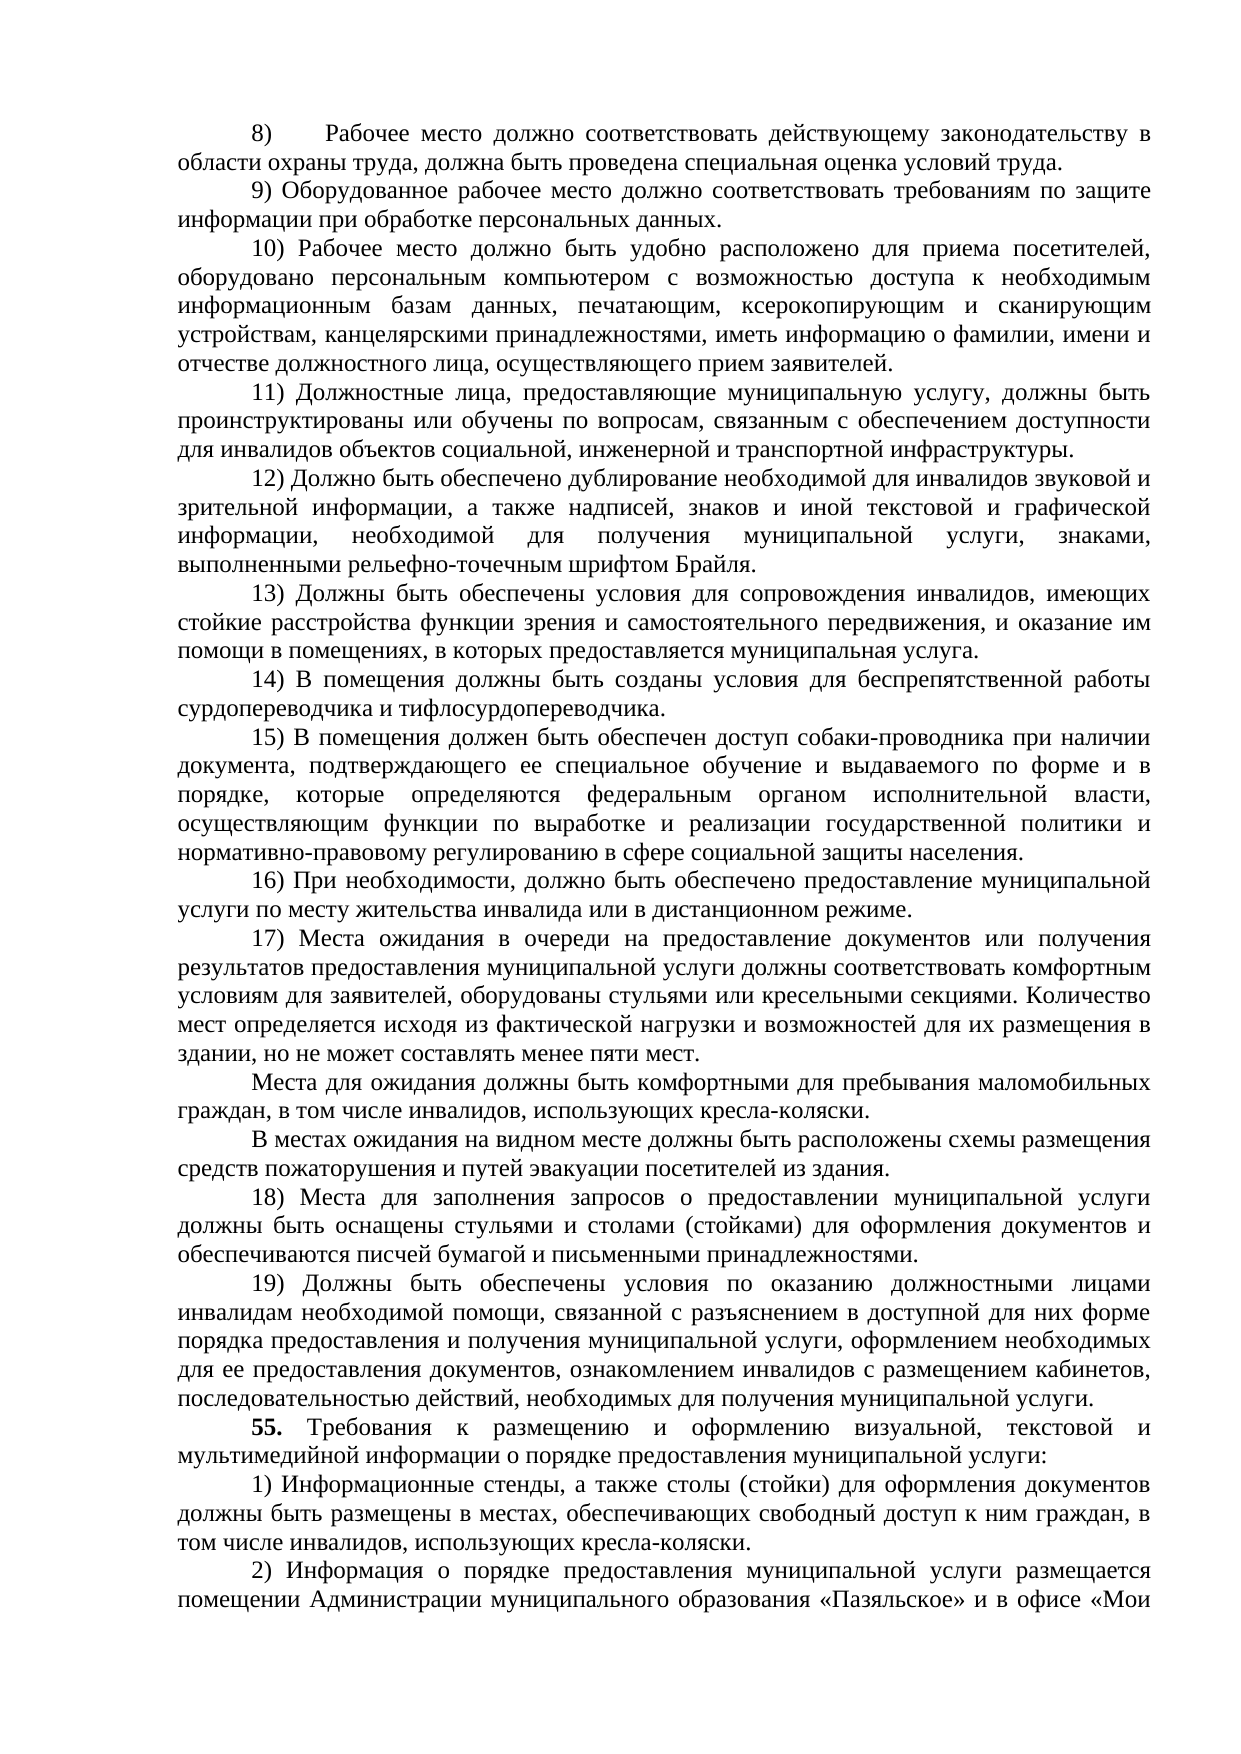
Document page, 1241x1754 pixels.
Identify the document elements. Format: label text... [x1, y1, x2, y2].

text 1) Информационные стенды, а также столы (стойки) для оформления документов должны быть размещены в местах, обеспечивающих свободный доступ к ним граждан, в том числе инвалидов, использующих кресла-коляски. [177, 1469, 1152, 1556]
text 18) Места для заполнения запросов о предоставлении муниципальной услуги должны быть оснащены стульями и столами (стойками) для оформления документов и обеспечиваются писчей бумагой и письменными принадлежностями. [177, 1182, 1152, 1268]
text 12) Должно быть обеспечено дублирование необходимой для инвалидов звуковой и зрительной информации, а также надписей, знаков и иной текстовой и графической информации, необходимой для получения муниципальной услуги, знаками, выполненными рельефно-точечным шрифтом Брайля. [177, 463, 1152, 578]
text 19) Должны быть обеспечены условия по оказанию должностными лицами инвалидам необходимой помощи, связанной с разъяснением в доступной для них форме порядка предоставления и получения муниципальной услуги, оформлением необходимых для ее предоставления документов, ознакомлением инвалидов с размещением кабинетов, последовательностью действий, необходимых для получения муниципальной услуги. [177, 1268, 1152, 1412]
text Места для ожидания должны быть комфортными для пребывания маломобильных граждан, в том числе инвалидов, использующих кресла-коляски. [177, 1067, 1152, 1124]
text В местах ожидания на видном месте должны быть расположены схемы размещения средств пожаторушения и путей эвакуации посетителей из здания. [177, 1124, 1152, 1182]
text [177, 1556, 1152, 1613]
text 9) Оборудованное рабочее место должно соответствовать требованиям по защите информации при обработке персональных данных. [177, 176, 1152, 233]
text 16) При необходимости, должно быть обеспечено предоставление муниципальной услуги по месту жительства инвалида или в дистанционном режиме. [177, 866, 1152, 923]
text 8) Рабочее место должно соответствовать действующему законодательству в области охраны труда, должна быть проведена специальная оценка условий труда. [177, 118, 1152, 176]
text 15) В помещения должен быть обеспечен доступ собаки-проводника при наличии документа, подтверждающего ее специальное обучение и выдаваемого по форме и в порядке, которые определяются федеральным органом исполнительной власти, осуществляющим функции по выработке и реализации государственной политики и нормативно-правовому регулированию в сфере социальной защиты населения. [177, 722, 1152, 866]
text 10) Рабочее место должно быть удобно расположено для приема посетителей, оборудовано персональным компьютером с возможностью доступа к необходимым информационным базам данных, печатающим, ксерокопирующим и сканирующим устройствам, канцелярскими принадлежностями, иметь информацию о фамилии, имени и отчестве должностного лица, осуществляющего прием заявителей. [177, 233, 1152, 377]
text 14) В помещения должны быть созданы условия для беспрепятственной работы сурдопереводчика и тифлосурдопереводчика. [177, 664, 1152, 722]
text 11) Должностные лица, предоставляющие муниципальную услугу, должны быть проинструктированы или обучены по вопросам, связанным с обеспечением доступности для инвалидов объектов социальной, инженерной и транспортной инфраструктуры. [177, 377, 1152, 463]
text 13) Должны быть обеспечены условия для сопровождения инвалидов, имеющих стойкие расстройства функции зрения и самостоятельного передвижения, и оказание им помощи в помещениях, в которых предоставляется муниципальная услуга. [177, 578, 1152, 664]
text 17) Места ожидания в очереди на предоставление документов или получения результатов предоставления муниципальной услуги должны соответствовать комфортным условиям для заявителей, оборудованы стульями или кресельными секциями. Количество мест определяется исходя из фактической нагрузки и возможностей для их размещения в здании, но не может составлять менее пяти мест. [177, 923, 1152, 1067]
text 55. Требования к размещению и оформлению визуальной, текстовой и мультимедийной информации о порядке предоставления муниципальной услуги: [177, 1412, 1152, 1469]
